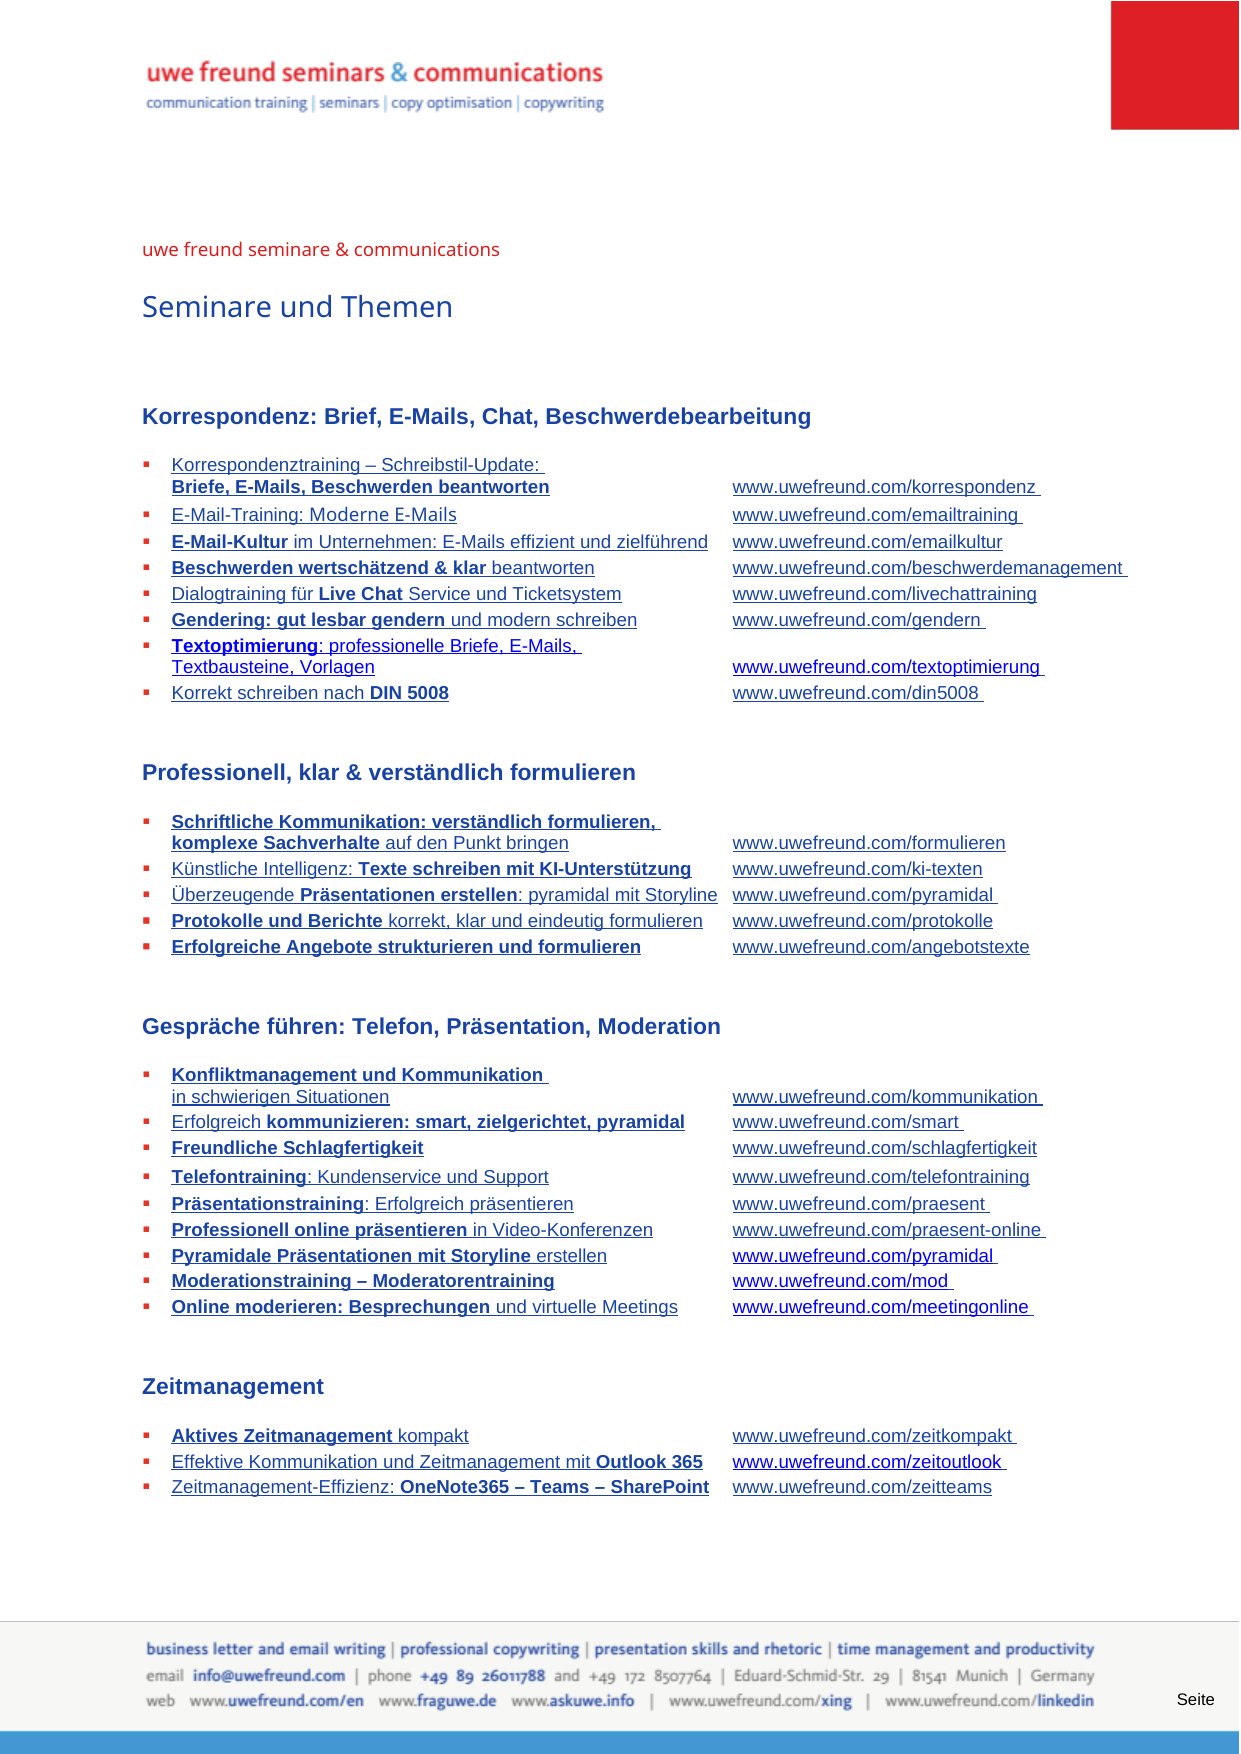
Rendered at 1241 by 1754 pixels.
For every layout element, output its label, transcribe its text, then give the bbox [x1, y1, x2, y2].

list E-Mail-Kultur im Unternehmen: E-Mails effizient und zielführend www.uwefreund.com/emailkultur [142, 531, 1131, 553]
list Konfliktmanagement und Kommunikation in schwierigen Situationen www.uwefreund.com/kommunikation [142, 1064, 1131, 1107]
text Gespräche führen: Telefon, Präsentation, Moderation [142, 1013, 1131, 1039]
list Präsentationstraining: Erfolgreich präsentieren www.uwefreund.com/praesent [142, 1193, 1131, 1214]
list Textoptimierung: professionelle Briefe, E-Mails, Textbausteine, Vorlagen www.uwefreund.com/textoptimierung [142, 634, 1131, 678]
list Korrekt schreiben nach DIN 5008 www.uwefreund.com/din5008 [142, 682, 1131, 704]
text Professionell, klar & verständlich formulieren [142, 759, 1131, 786]
list Korrespondenztraining – Schreibstil-Update: Briefe, E-Mails, Beschwerden beantworten www.uwefreund.com/korrespondenz [142, 454, 1131, 497]
list Erfolgreiche Angebote strukturieren und formulieren www.uwefreund.com/angebotstexte [142, 935, 1131, 957]
list Moderationstraining – Moderatorentraining www.uwefreund.com/mod [142, 1270, 1131, 1292]
text uwe freund seminare & communications [142, 236, 1057, 262]
list Telefontraining: Kundenservice und Support www.uwefreund.com/telefontraining [142, 1163, 1131, 1188]
list Dialogtraining für Live Chat Service und Ticketsystem www.uwefreund.com/livechattraining [142, 583, 1131, 604]
text Zeitmanagement [142, 1373, 1131, 1399]
list Überzeugende Präsentationen erstellen: pyramidal mit Storyline www.uwefreund.com/pyramidal [142, 884, 1131, 905]
list Schriftliche Kommunikation: verständlich formulieren, komplexe Sachverhalte auf den Punkt bringen www.uwefreund.com/formulieren [142, 811, 1131, 854]
list Protokolle und Berichte korrekt, klar und eindeutig formulieren www.uwefreund.com/protokolle [142, 909, 1131, 931]
list Künstliche Intelligenz: Texte schreiben mit KI-Unterstützung www.uwefreund.com/ki-texten [142, 858, 1131, 879]
list Aktives Zeitmanagement kompakt www.uwefreund.com/zeitkompakt [142, 1424, 1131, 1446]
text Korrespondenz: Brief, E-Mails, Chat, Beschwerdebearbeitung [142, 403, 1131, 429]
list Freundliche Schlagfertigkeit www.uwefreund.com/schlagfertigkeit [142, 1137, 1131, 1159]
list E-Mail-Training: Moderne E-Mails www.uwefreund.com/emailtraining [142, 502, 1131, 527]
list Zeitmanagement-Effizienz: OneNote365 – Teams – SharePoint www.uwefreund.com/zeitteams [142, 1476, 1131, 1498]
list Effektive Kommunikation und Zeitmanagement mit Outlook 365 www.uwefreund.com/zeitoutlook [142, 1450, 1131, 1472]
list Pyramidale Präsentationen mit Storyline erstellen www.uwefreund.com/pyramidal [142, 1244, 1131, 1266]
list Erfolgreich kommunizieren: smart, zielgerichtet, pyramidal www.uwefreund.com/smart [142, 1111, 1131, 1133]
list Gendering: gut lesbar gendern und modern schreiben www.uwefreund.com/gendern [142, 609, 1131, 630]
list Online moderieren: Besprechungen und virtuelle Meetings www.uwefreund.com/meetingonline [142, 1296, 1131, 1318]
list Professionell online präsentieren in Video-Konferenzen www.uwefreund.com/praesent-online [142, 1218, 1131, 1240]
text Seminare und Themen [142, 287, 1057, 326]
list Beschwerden wertschätzend & klar beantworten www.uwefreund.com/beschwerdemanagement [142, 557, 1131, 579]
